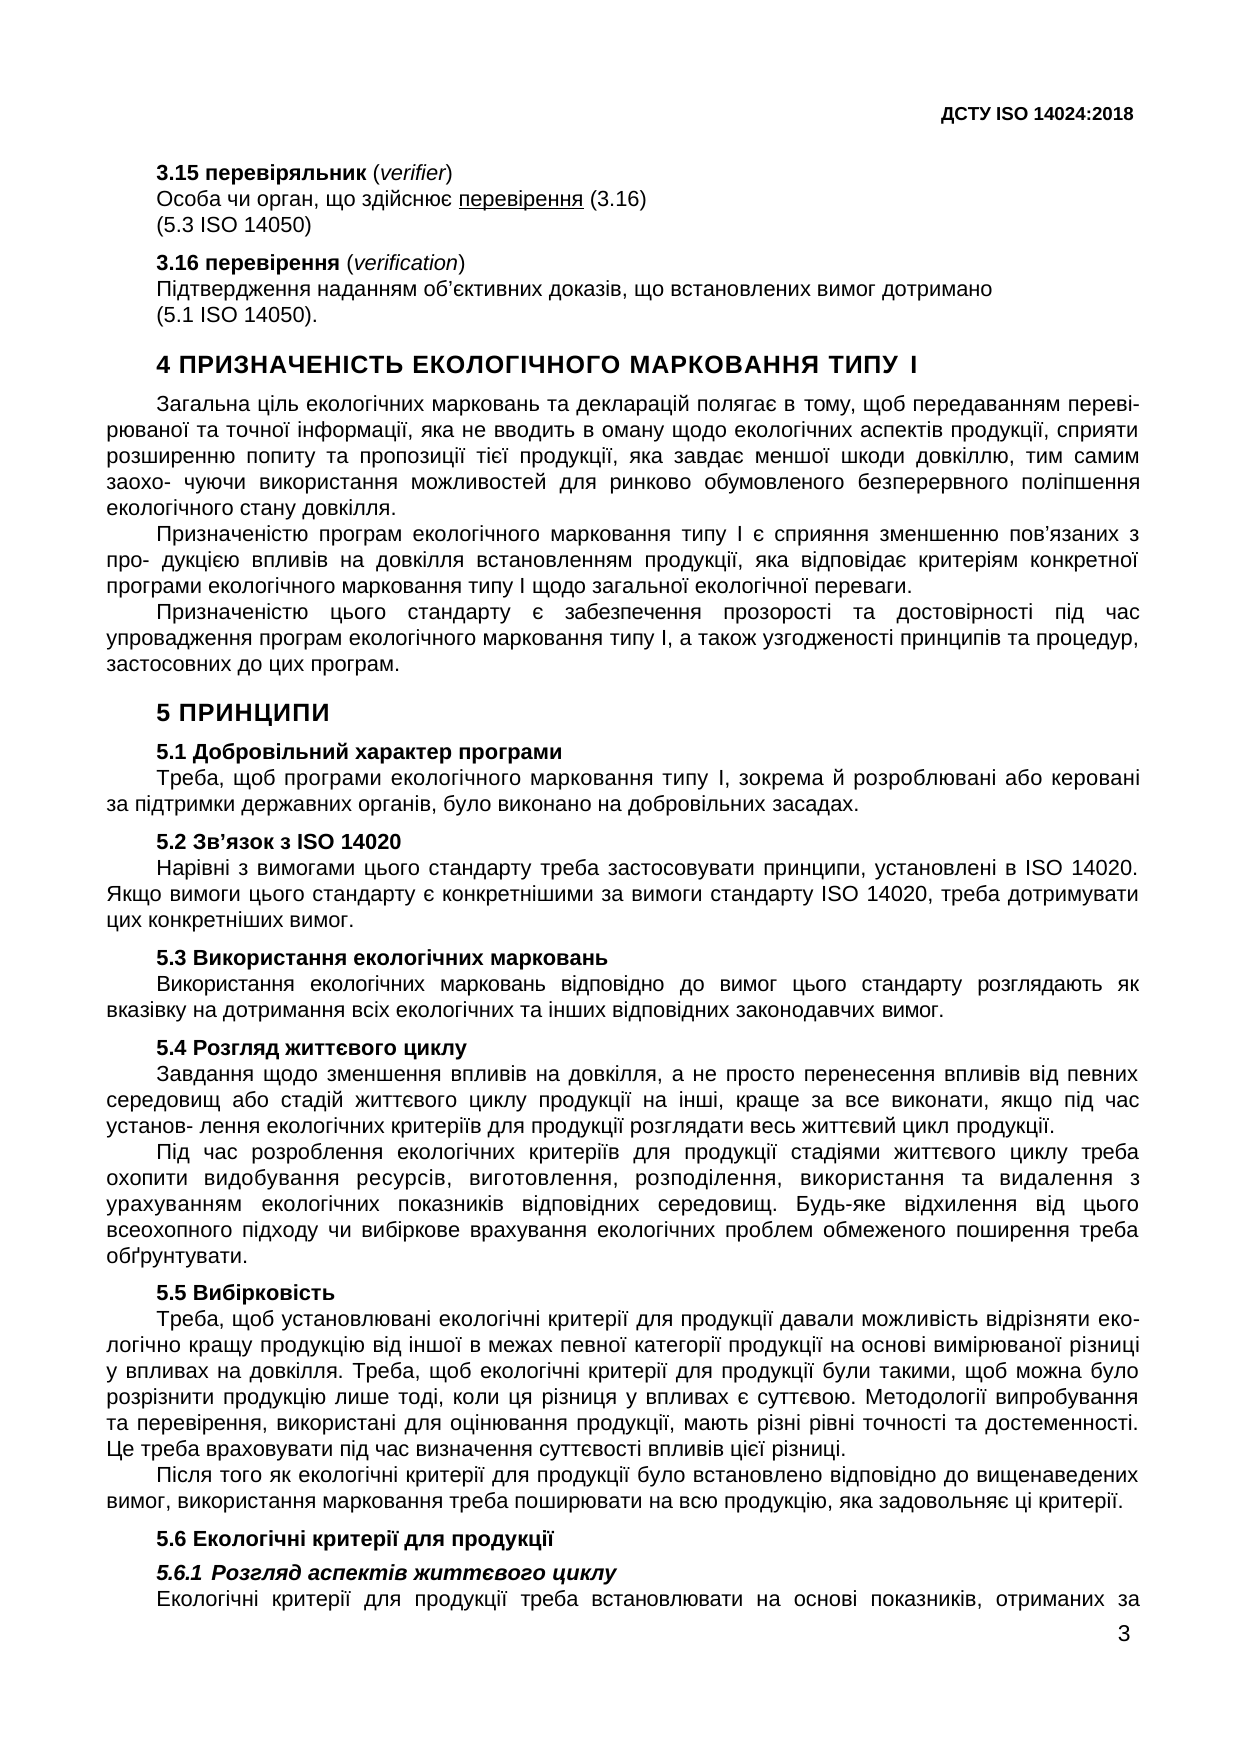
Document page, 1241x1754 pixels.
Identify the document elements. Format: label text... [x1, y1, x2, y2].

subtitle ПРИЗНАЧЕНІСТЬ ЕКОЛОГІЧНОГО МАРКОВАННЯ ТИПУ I [156, 350, 1232, 379]
text Призначеністю цього стандарту є забезпечення прозорості та достовірності під час упровадження програм екологічного марковання типу I, а також узгодженості принципів та процедур, застосовних до цих програм. [106, 598, 1140, 676]
text Завдання щодо зменшення впливів на довкілля, а не просто перенесення впливів від певних середовищ або стадій життєвого циклу продукції на інші, краще за все виконати, якщо під час установ- лення екологічних критеріїв для продукції розглядати весь життєвий цикл продукції. [106, 1061, 1140, 1138]
text Треба, щоб установлювані екологічні критерії для продукції давали можливість відрізняти еко- логічно кращу продукцію від іншої в межах певної категорії продукції на основі вимірюваної різниці у впливах на довкілля. Треба, щоб екологічні критерії для продукції були такими, щоб можна було розрізнити продукцію лише тоді, коли ця різниця у впливах є суттєвою. Методології випробування та перевірення, використані для оцінювання продукції, мають різні рівні точності та достеменності. Це треба враховувати під час визначення суттєвості впливів цієї різниці. [106, 1306, 1140, 1461]
subtitle Розгляд життєвого циклу [156, 1035, 1232, 1060]
text Треба, щоб програми екологічного марковання типу I, зокрема й розроблювані або керовані за підтримки державних органів, було виконано на добровільних засадах. [106, 765, 1140, 816]
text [106, 1586, 1140, 1611]
list перевірення (verification) [156, 250, 1232, 275]
subtitle Добровільний характер програми [156, 739, 1232, 764]
text Після того як екологічні критерії для продукції було встановлено відповідно до вищенаведених вимог, використання марковання треба поширювати на всю продукцію, яка задовольняє ці критерії. [106, 1462, 1140, 1513]
text Під час розроблення екологічних критеріїв для продукції стадіями життєвого циклу треба охопити видобування ресурсів, виготовлення, розподілення, використання та видалення з урахуванням екологічних показників відповідних середовищ. Будь-яке відхилення від цього всеохопного підходу чи вибіркове врахування екологічних проблем обмеженого поширення треба обґрунтувати. [106, 1139, 1140, 1268]
subtitle Використання екологічних марковань [156, 945, 1232, 970]
text Використання екологічних марковань відповідно до вимог цього стандарту розглядають як вказівку на дотримання всіх екологічних та інших відповідних законодавчих вимог. [106, 971, 1139, 1022]
text Призначеністю програм екологічного марковання типу I є сприяння зменшенню пов’язаних з про- дукцією впливів на довкілля встановленням продукції, яка відповідає критеріям конкретної програми екологічного марковання типу I щодо загальної екологічної переваги. [106, 521, 1140, 598]
subtitle Вибірковість [156, 1280, 1232, 1306]
list перевіряльник (verifier) [156, 160, 1232, 185]
text Особа чи орган, що здійснює перевірення (3.16) (5.3 ISO 14050) [156, 186, 682, 237]
subtitle ПРИНЦИПИ [156, 698, 1232, 727]
text Підтвердження наданням об’єктивних доказів, що встановлених вимог дотримано (5.1 ISO 14050). [156, 276, 1028, 327]
subtitle Розгляд аспектів життєвого циклу [156, 1560, 1232, 1585]
subtitle Зв’язок з ISO 14020 [156, 829, 1232, 854]
subtitle Екологічні критерії для продукції [156, 1526, 1232, 1551]
text Загальна ціль екологічних марковань та декларацій полягає в тому, щоб передаванням переві- рюваної та точної інформації, яка не вводить в оману щодо екологічних аспектів продукції, сприяти розширенню попиту та пропозиції тієї продукції, яка завдає меншої шкоди довкіллю, тим самим заохо- чуючи використання можливостей для ринково обумовленого безперервного поліпшення екологічного стану довкілля. [106, 391, 1140, 520]
text Нарівні з вимогами цього стандарту треба застосовувати принципи, установлені в ISO 14020. Якщо вимоги цього стандарту є конкретнішими за вимоги стандарту ISO 14020, треба дотримувати цих конкретніших вимог. [106, 855, 1140, 932]
